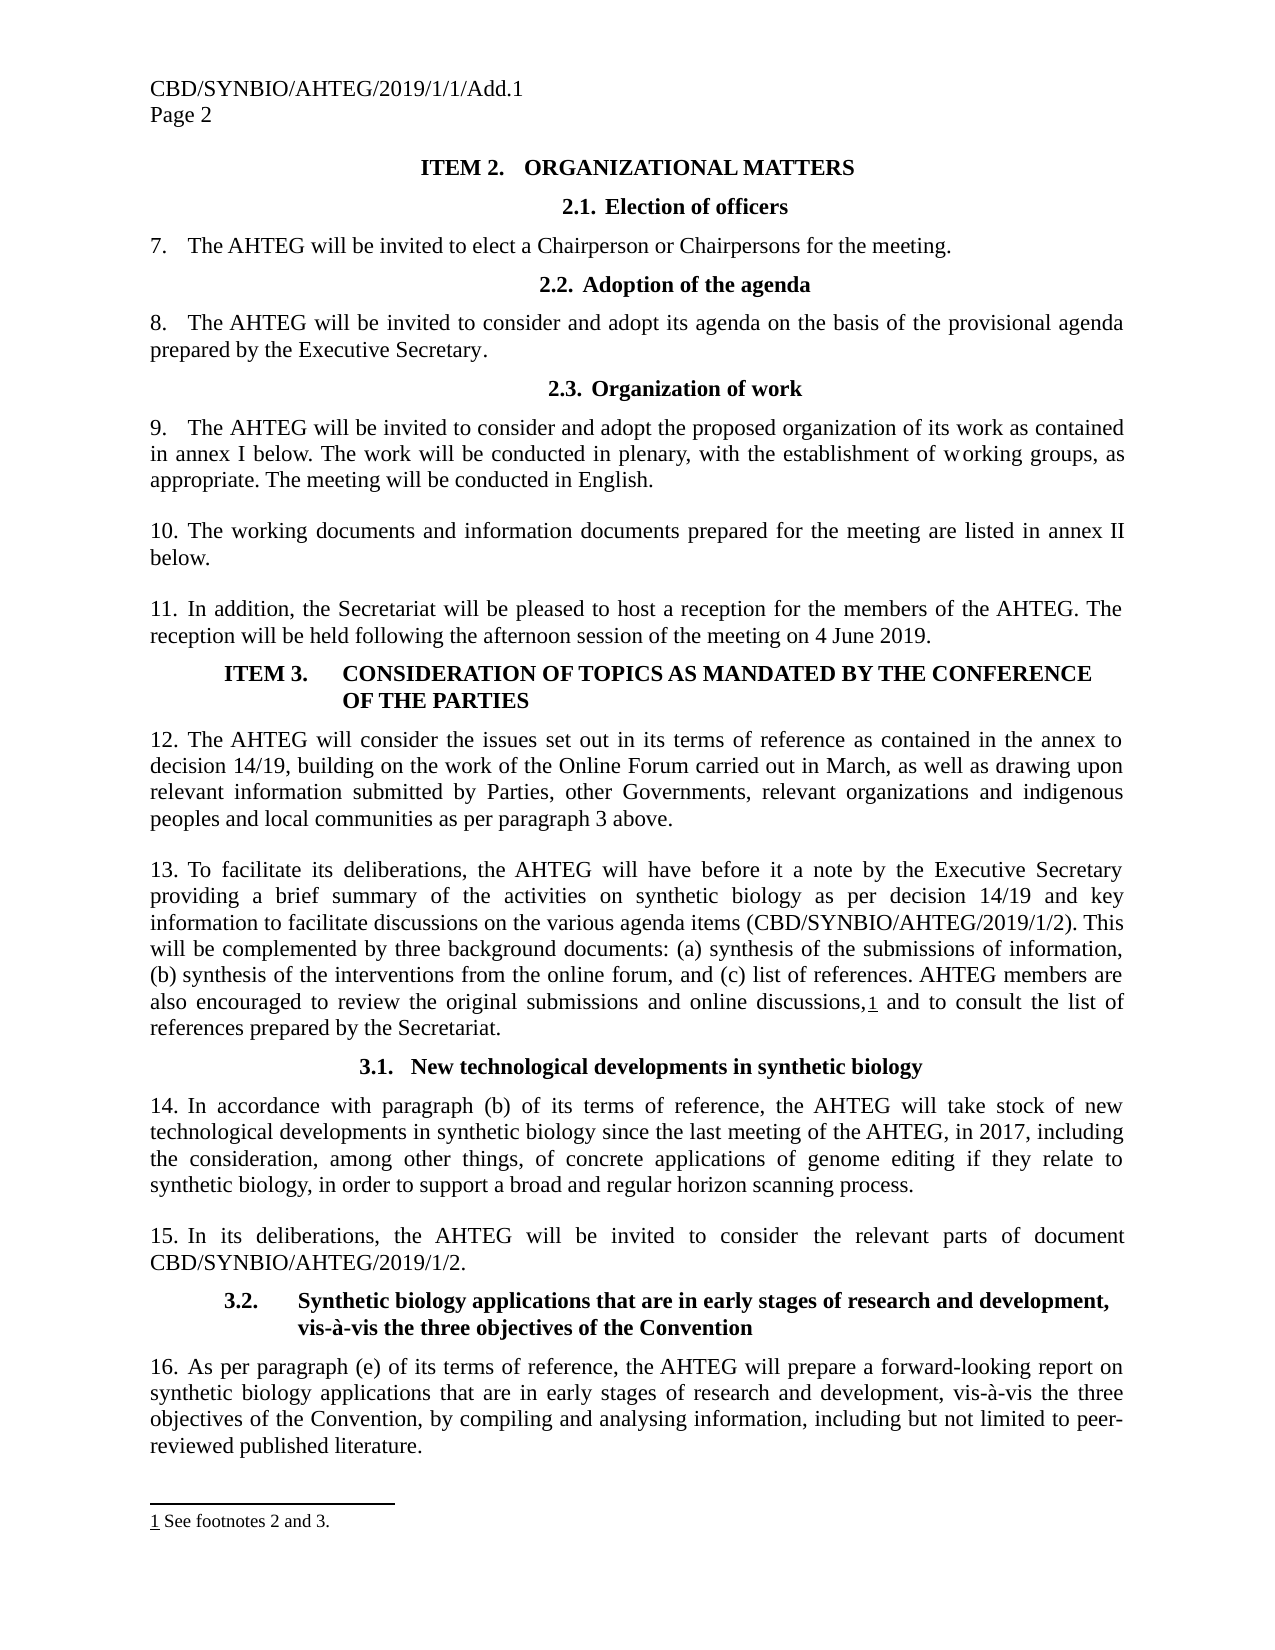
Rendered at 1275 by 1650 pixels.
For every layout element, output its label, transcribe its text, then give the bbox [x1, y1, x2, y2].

subtitle 2.3. Organization of work [225, 375, 1125, 401]
subtitle 2.2. Adoption of the agenda [225, 271, 1125, 297]
subtitle Item 3. consideration of topics as mandated by the conference of the parties [224, 661, 1125, 713]
text As per paragraph (e) of its terms of reference, the AHTEG will prepare a forward-looking report on synthetic biology applications that are in early stages of research and development, vis-à-vis the three objectives of the Convention, by compiling and analysing information, including but not limited to peer-reviewed published literature. [150, 1353, 1125, 1458]
text The AHTEG will be invited to consider and adopt its agenda on the basis of the provisional agenda prepared by the Executive Secretary. [150, 309, 1125, 362]
text To facilitate its deliberations, the AHTEG will have before it a note by the Executive Secretary providing a brief summary of the activities on synthetic biology as per decision 14/19 and key information to facilitate discussions on the various agenda items (CBD/SYNBIO/AHTEG/2019/1/2). This will be complemented by three background documents: (a) synthesis of the submissions of information, (b) synthesis of the interventions from the online forum, and (c) list of references. AHTEG members are also encouraged to review the original submissions and online discussions, and to consult the list of references prepared by the Secretariat. [150, 856, 1125, 1041]
text The working documents and information documents prepared for the meeting are listed in annex II below. [150, 518, 1125, 570]
text In accordance with paragraph (b) of its terms of reference, the AHTEG will take stock of new technological developments in synthetic biology since the last meeting of the AHTEG, in 2017, including the consideration, among other things, of concrete applications of genome editing if they relate to synthetic biology, in order to support a broad and regular horizon scanning process. [150, 1092, 1125, 1197]
text In its deliberations, the AHTEG will be invited to consider the relevant parts of document CBD/SYNBIO/AHTEG/2019/1/2. [150, 1222, 1125, 1275]
subtitle 3.1. New technological developments in synthetic biology [187, 1053, 1095, 1079]
text In addition, the Secretariat will be pleased to host a reception for the members of the AHTEG. The reception will be held following the afternoon session of the meeting on 4 June 2019. [150, 595, 1125, 648]
text The AHTEG will consider the issues set out in its terms of reference as contained in the annex to decision 14/19, building on the work of the Online Forum carried out in March, as well as drawing upon relevant information submitted by Parties, other Governments, relevant organizations and indigenous peoples and local communities as per paragraph 3 above. [150, 726, 1125, 831]
subtitle 3.2. Synthetic biology applications that are in early stages of research and development, vis-à-vis the three objectives of the Convention [224, 1288, 1125, 1340]
text The AHTEG will be invited to consider and adopt the proposed organization of its work as contained in annex I below. The work will be conducted in plenary, with the establishment of working groups, as appropriate. The meeting will be conducted in English. [150, 413, 1125, 493]
subtitle 2.1. Election of officers [225, 193, 1125, 219]
subtitle Item 2. Organizational matters [150, 154, 1125, 180]
text The AHTEG will be invited to elect a Chairperson or Chairpersons for the meeting. [150, 232, 1125, 258]
